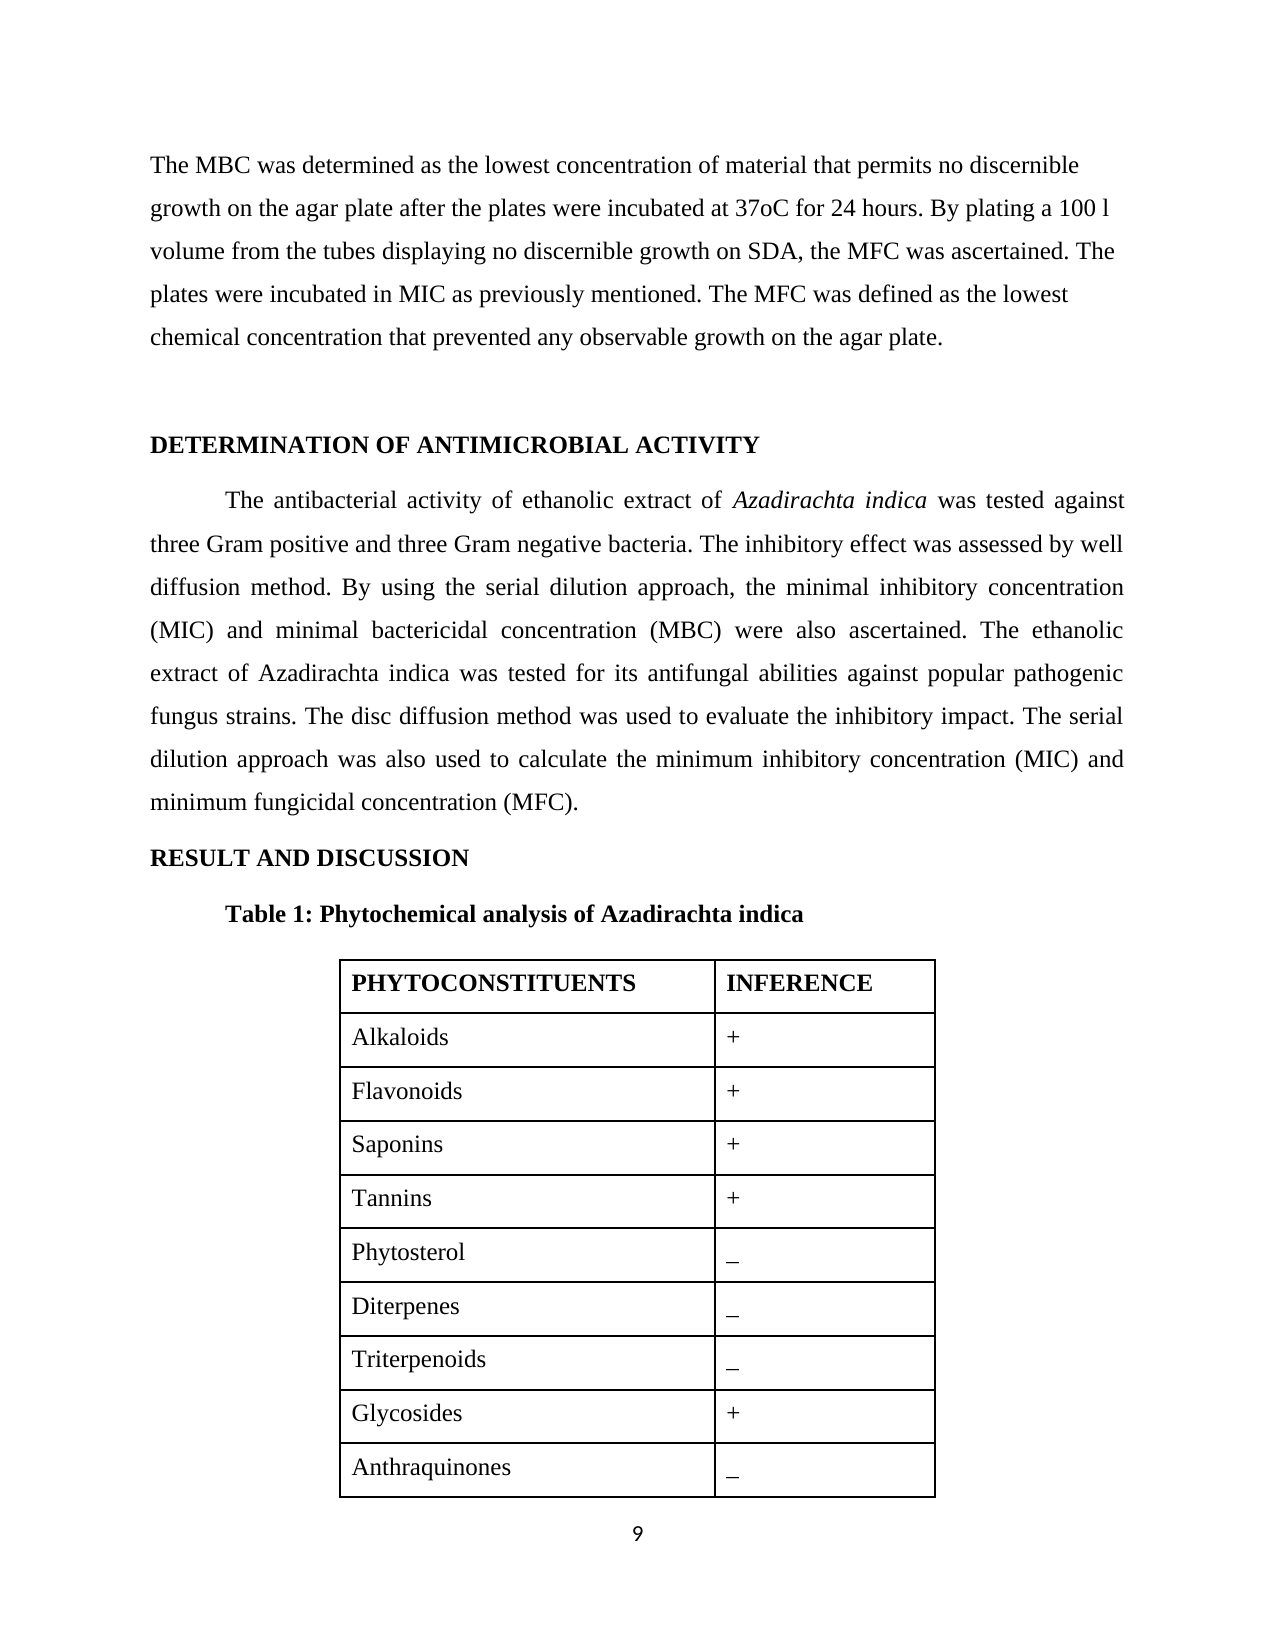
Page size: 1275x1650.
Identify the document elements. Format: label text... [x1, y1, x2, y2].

text DETERMINATION OF ANTIMICROBIAL ACTIVITY [150, 430, 1125, 459]
table_cell Alkaloids [341, 1014, 714, 1066]
table_cell Anthraquinones [341, 1444, 714, 1496]
table_cell _ [716, 1444, 934, 1496]
table_cell + [716, 1391, 934, 1442]
table_header INFERENCE [716, 961, 934, 1012]
table_cell Tannins [341, 1176, 714, 1227]
table_cell _ [716, 1283, 934, 1335]
table_header PHYTOCONSTITUENTS [341, 961, 714, 1012]
text Table 1: Phytochemical analysis of Azadirachta indica [150, 899, 1125, 927]
text The MBC was determined as the lowest concentration of material that permits no discernible growth on the agar plate after the plates were incubated at 37oC for 24 hours. By plating a 100 l volume from the tubes displaying no discernible growth on SDA, the MFC was ascertained. The plates were incubated in MIC as previously mentioned. The MFC was defined as the lowest chemical concentration that prevented any observable growth on the agar plate. [150, 150, 1125, 351]
table_cell _ [716, 1229, 934, 1281]
table_cell Flavonoids [341, 1068, 714, 1120]
table_cell Glycosides [341, 1391, 714, 1442]
table_cell + [716, 1068, 934, 1120]
table_cell + [716, 1014, 934, 1066]
table_cell _ [716, 1337, 934, 1388]
text The antibacterial activity of ethanolic extract of Azadirachta indica was tested against three Gram positive and three Gram negative bacteria. The inhibitory effect was assessed by well diffusion method. By using the serial dilution approach, the minimal inhibitory concentration (MIC) and minimal bactericidal concentration (MBC) were also ascertained. The ethanolic extract of Azadirachta indica was tested for its antifungal abilities against popular pathogenic fungus strains. The disc diffusion method was used to evaluate the inhibitory impact. The serial dilution approach was also used to calculate the minimum inhibitory concentration (MIC) and minimum fungicidal concentration (MFC). [150, 486, 1125, 816]
table_cell Triterpenoids [341, 1337, 714, 1388]
table_cell Diterpenes [341, 1283, 714, 1335]
table_cell + [716, 1122, 934, 1173]
table_cell Phytosterol [341, 1229, 714, 1281]
table_cell + [716, 1176, 934, 1227]
text RESULT AND DISCUSSION [150, 843, 1125, 872]
table_cell Saponins [341, 1122, 714, 1173]
